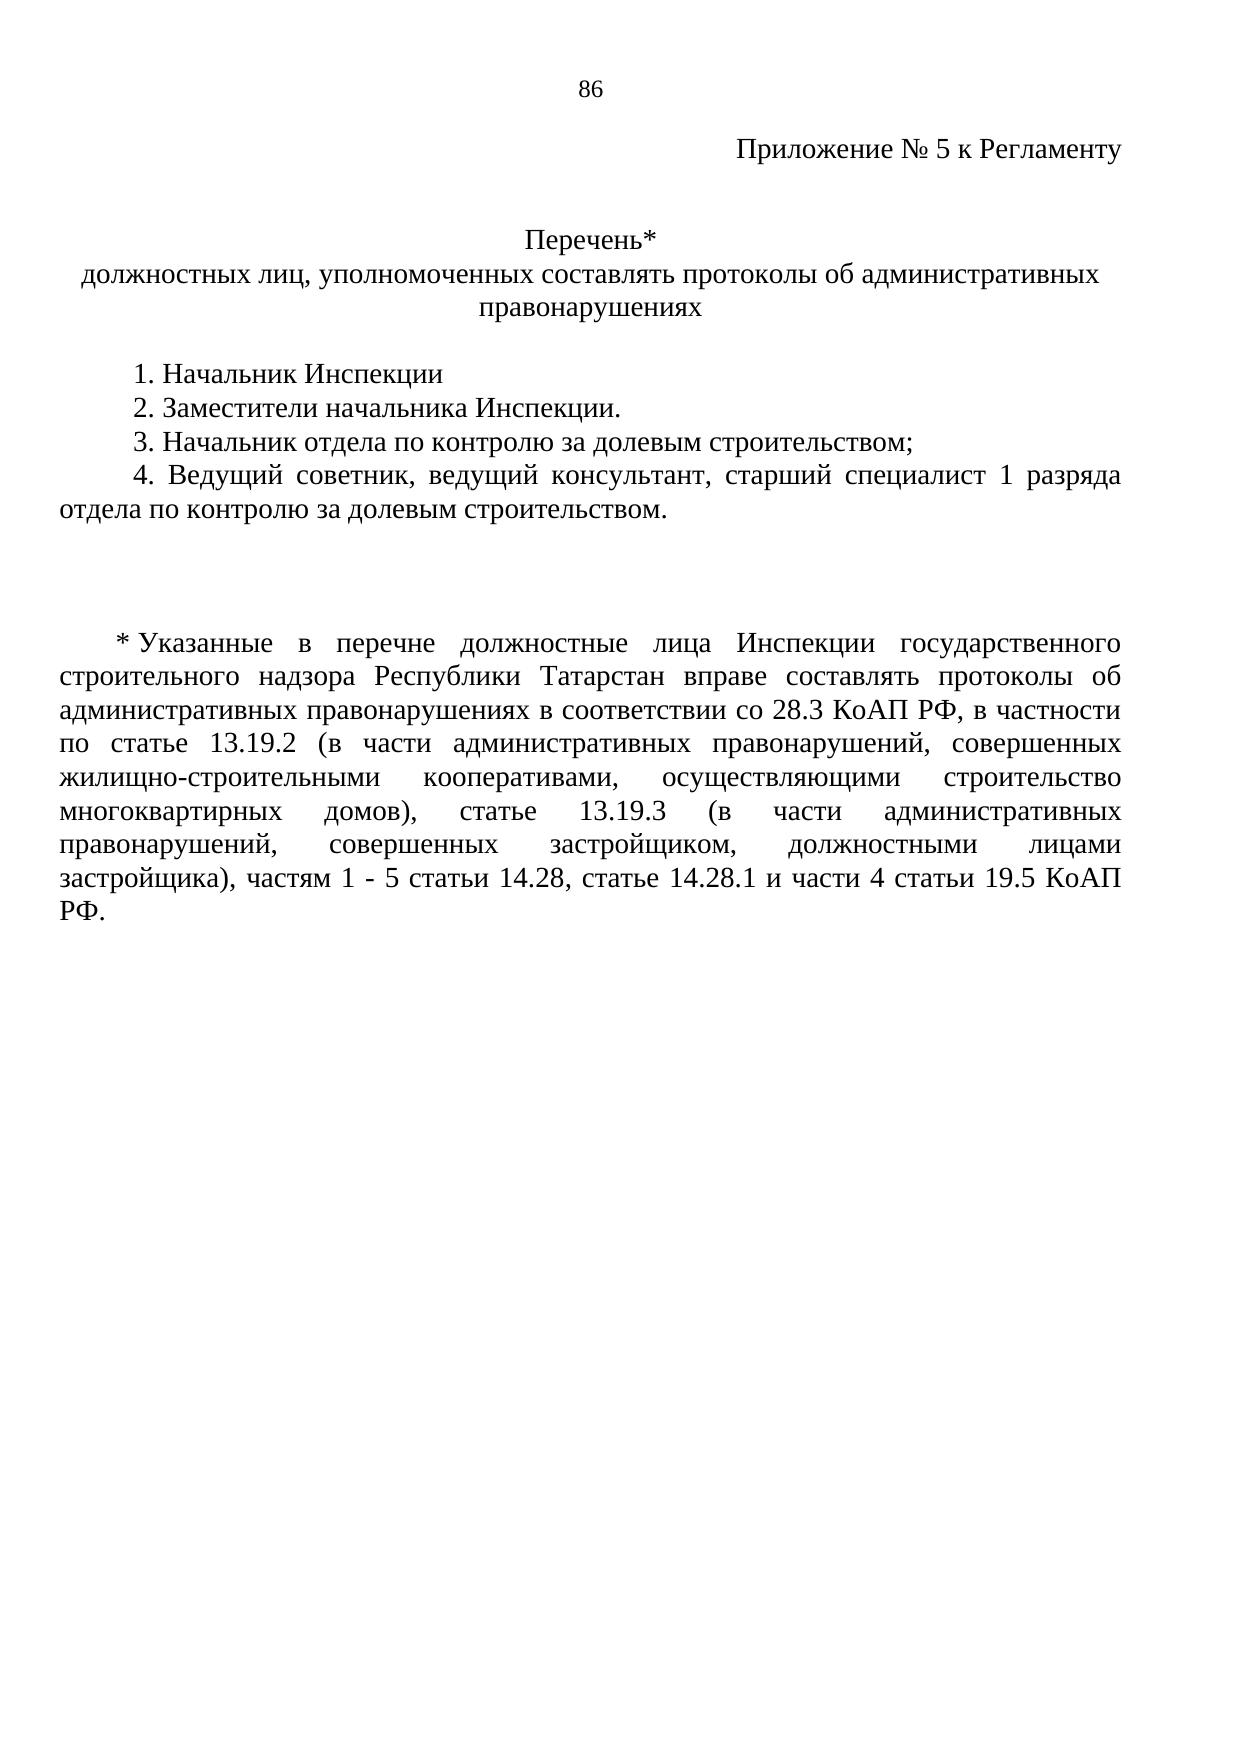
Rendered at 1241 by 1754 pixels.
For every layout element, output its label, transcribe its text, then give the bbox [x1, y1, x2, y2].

text 2. Заместители начальника Инспекции. [59, 390, 1122, 424]
text 4. Ведущий советник, ведущий консультант, старший специалист 1 разряда отдела по контролю за долевым строительством. [59, 457, 1122, 524]
text Приложение № 5 к Регламенту [59, 131, 1122, 165]
text * Указанные в перечне должностные лица Инспекции государственного строительного надзора Республики Татарстан вправе составлять протоколы об административных правонарушениях в соответствии со 28.3 КоАП РФ, в частности по статье 13.19.2 (в части административных правонарушений, совершенных жилищно-строительными кооперативами, осуществляющими строительство многоквартирных домов), статье 13.19.3 (в части административных правонарушений, совершенных застройщиком, должностными лицами застройщика), частям 1 - 5 статьи 14.28, статье 14.28.1 и части 4 статьи 19.5 КоАП РФ. [59, 625, 1122, 927]
text Перечень* должностных лиц, уполномоченных составлять протоколы об административных правонарушениях [59, 222, 1122, 323]
text 3. Начальник отдела по контролю за долевым строительством; [59, 424, 1122, 457]
text 1. Начальник Инспекции [59, 357, 1122, 390]
